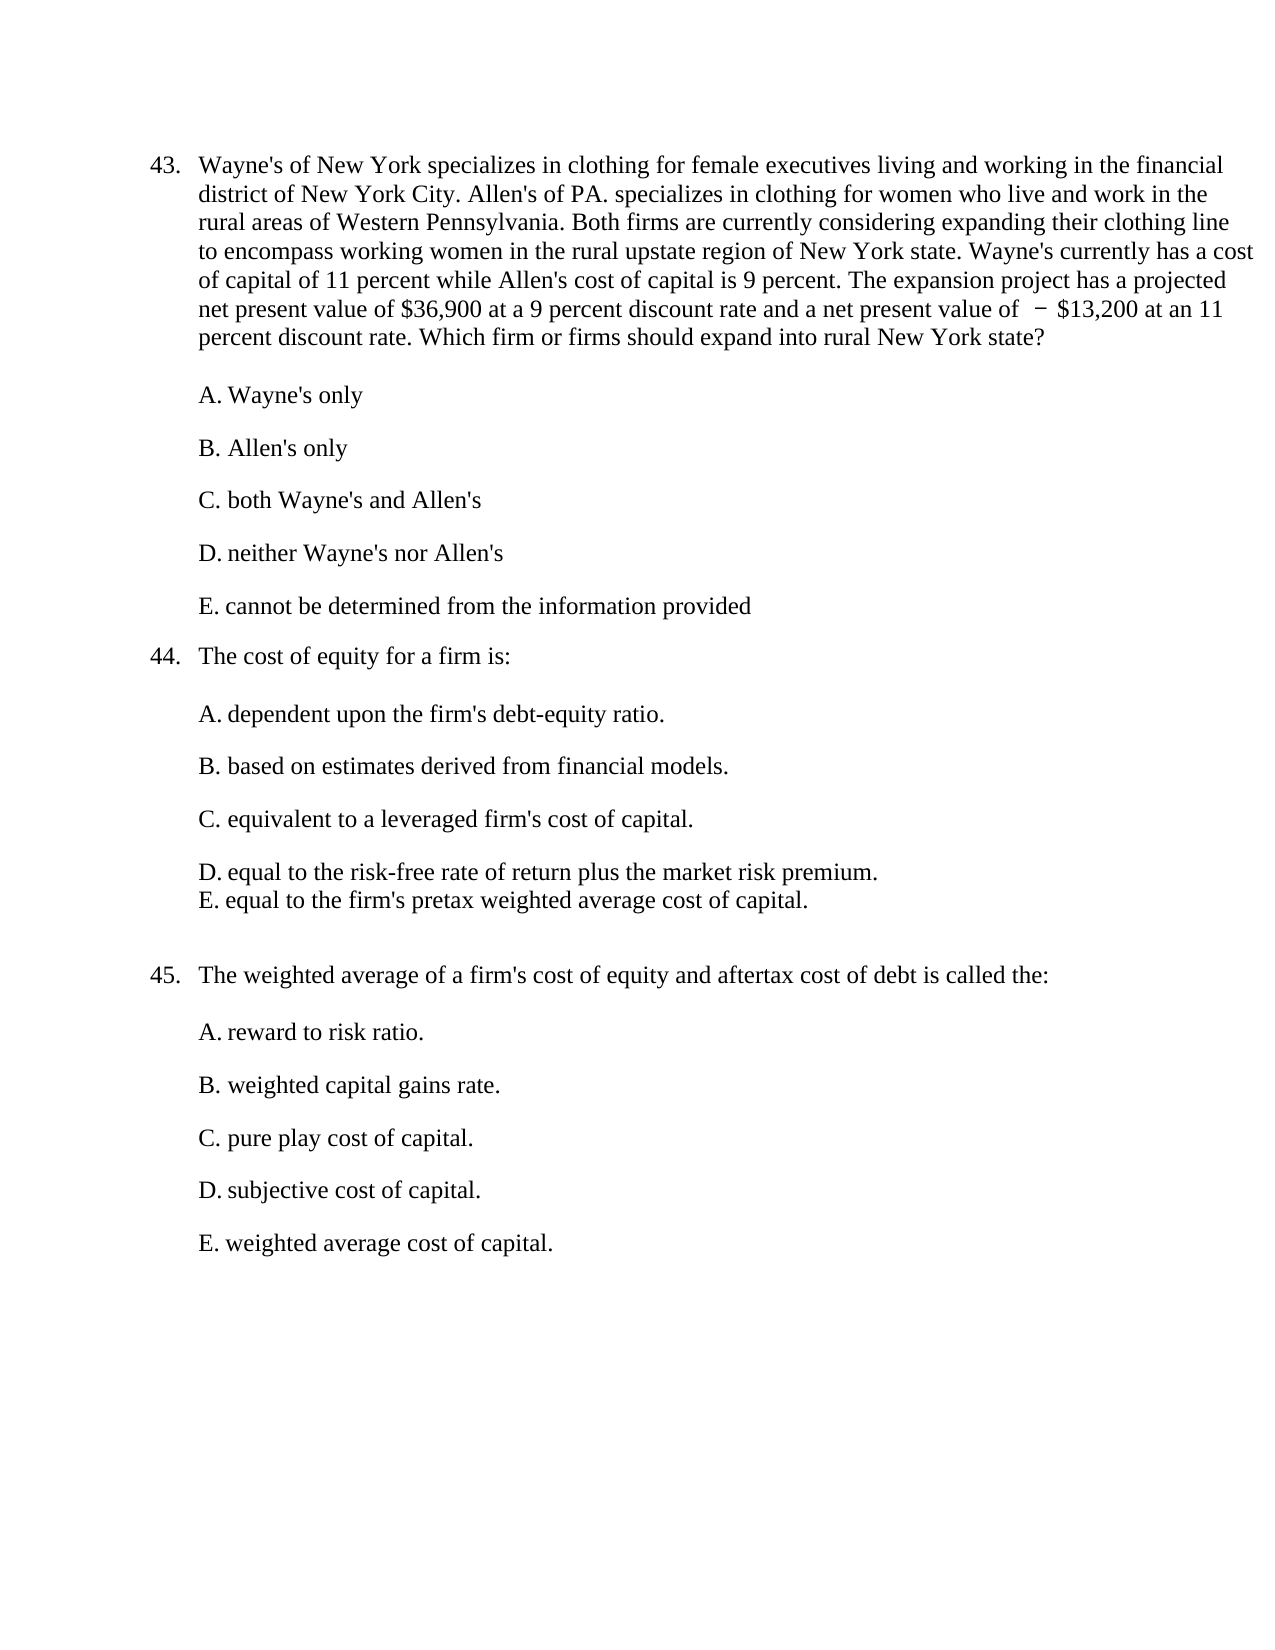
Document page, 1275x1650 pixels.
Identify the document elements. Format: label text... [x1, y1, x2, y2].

table_header 44. [150, 641, 198, 938]
table_header 43. [150, 150, 198, 620]
table_header The cost of equity for a firm is: [198, 641, 1255, 938]
table_header Wayne's of New York specializes in clothing for female executives living and working in the financial district of New York City. Allen's of PA. specializes in clothing for women who live and work in the rural areas of Western Pennsylvania. Both firms are currently considering expanding their clothing line to encompass working women in the rural upstate region of New York state. Wayne's currently has a cost of capital of 11 percent while Allen's cost of capital is 9 percent. The expansion project has a projected net present value of $36,900 at a 9 percent discount rate and a net present value of $13,200 at an 11 percent discount rate. Which firm or firms should expand into rural New York state? [198, 150, 1255, 620]
table_header 45. [150, 960, 198, 1257]
table_header The weighted average of a firm's cost of equity and aftertax cost of debt is called the: [198, 960, 1255, 1257]
